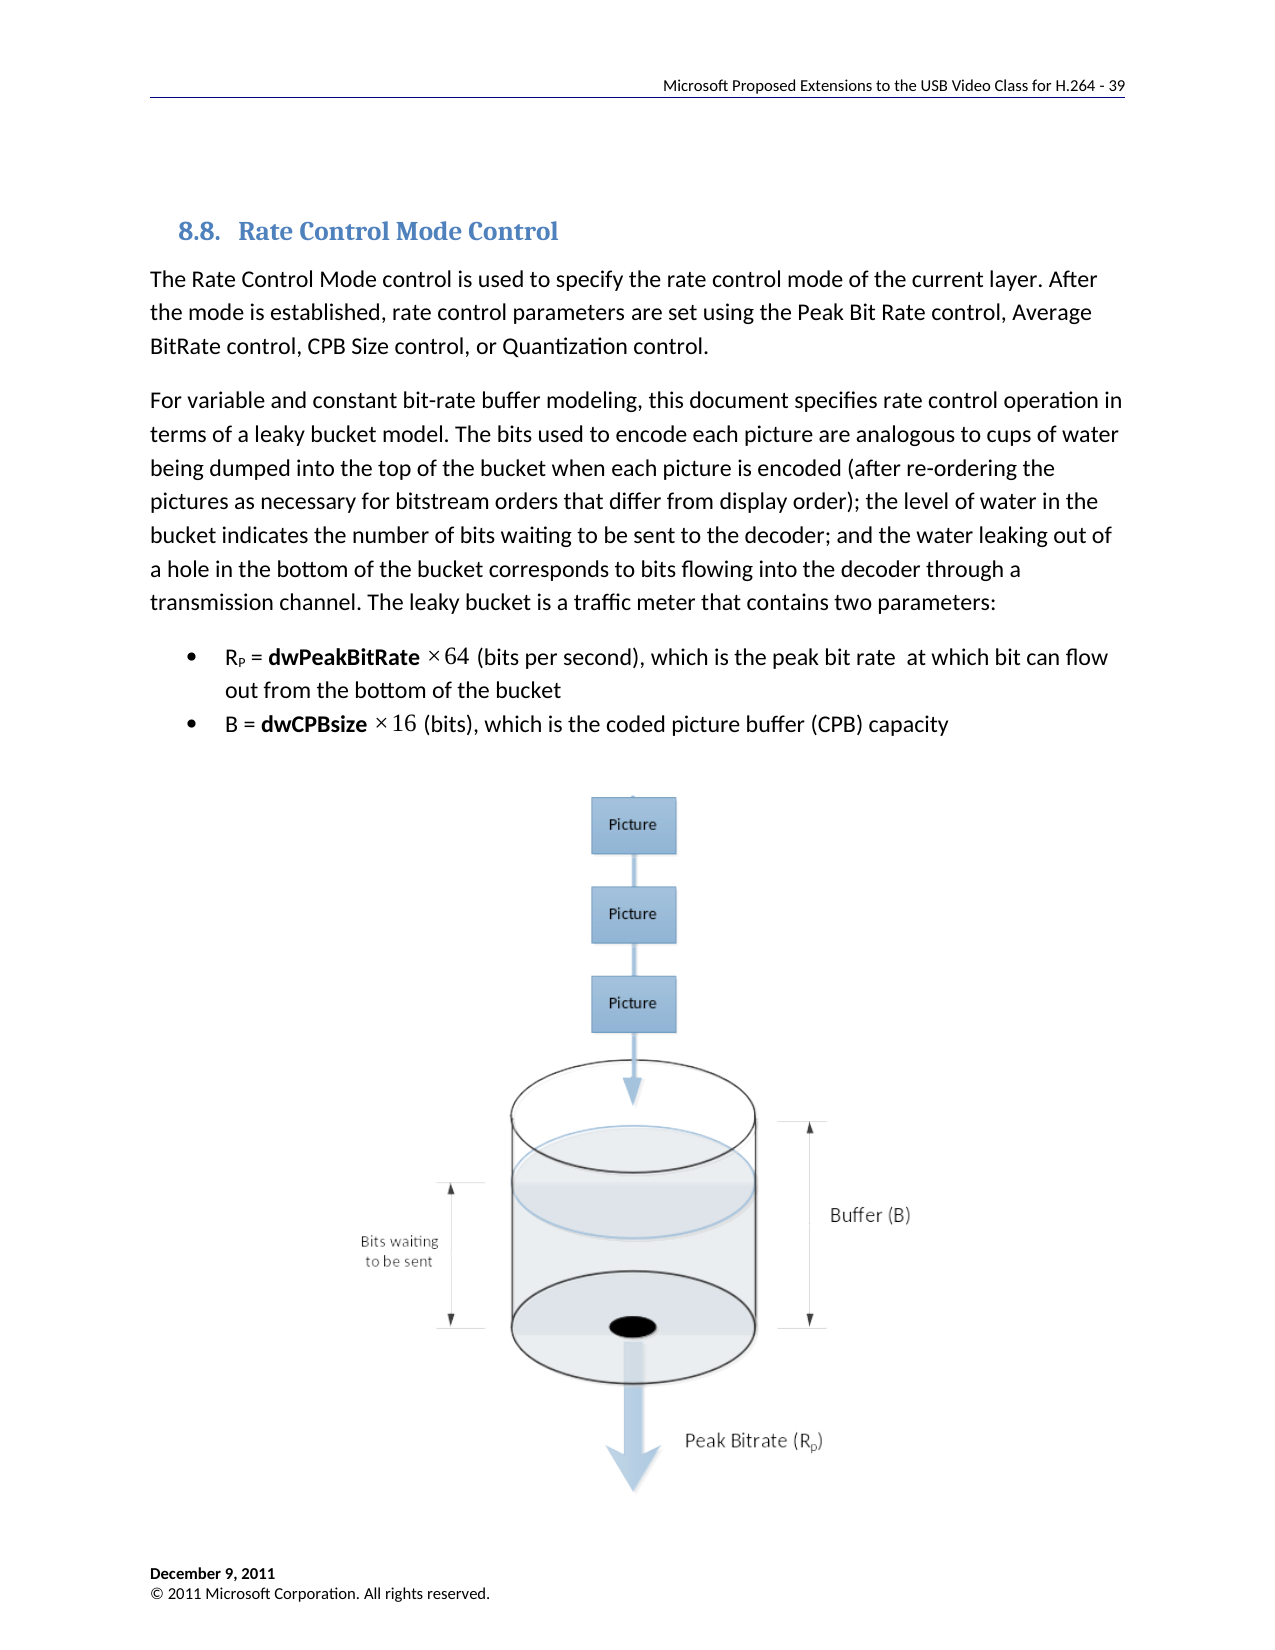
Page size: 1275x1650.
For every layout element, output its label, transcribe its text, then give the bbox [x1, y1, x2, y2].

text For variable and constant bit-rate buffer modeling, this document specifies rate control operation in terms of a leaky bucket model. The bits used to encode each picture are analogous to cups of water being dumped into the top of the bucket when each picture is encoded (after re-ordering the pictures as necessary for bitstream orders that differ from display order); the level of water in the bucket indicates the number of bits waiting to be sent to the decoder; and the water leaking out of a hole in the bottom of the bucket corresponds to bits flowing into the decoder through a transmission channel. The leaky bucket is a traffic meter that contains two parameters: [150, 386, 1125, 617]
list RP = dwPeakBitRate (bits per second), which is the peak bit rate at which bit can flow out from the bottom of the bucket [187, 642, 1125, 705]
list B = dwCPBsize (bits), which is the coded picture buffer (CPB) capacity [187, 709, 1125, 738]
text The Rate Control Mode control is used to specify the rate control mode of the current layer. After the mode is established, rate control parameters are set using the Peak Bit Rate control, Average BitRate control, CPB Size control, or Quantization control. [150, 264, 1125, 360]
subtitle Rate Control Mode Control [178, 216, 1125, 247]
